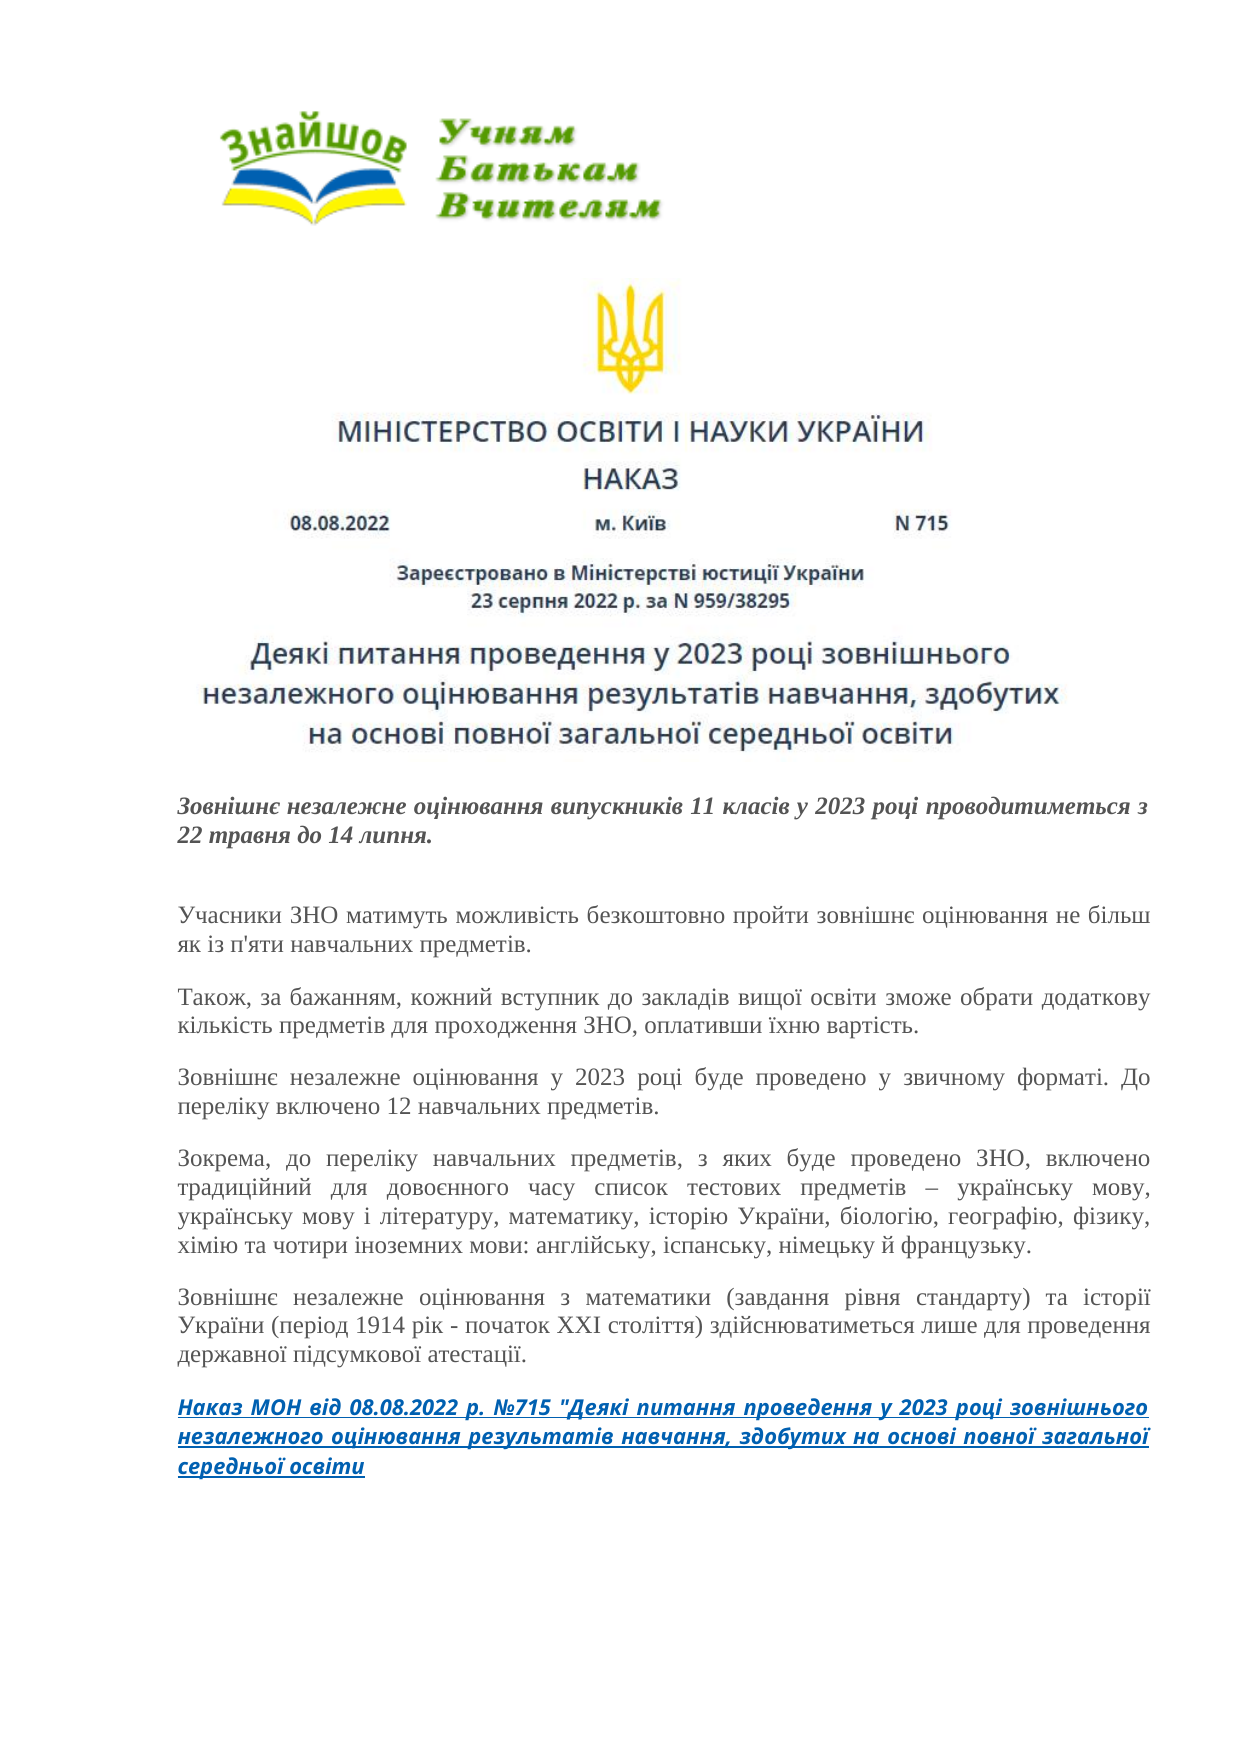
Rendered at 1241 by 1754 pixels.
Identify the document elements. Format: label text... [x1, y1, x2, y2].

text Зовнішнє незалежне оцінювання з математики (завдання рівня стандарту) та історії України (період 1914 рік - початок XXI століття) здійснюватиметься лише для проведення державної підсумкової атестації. [177, 1282, 1152, 1368]
text Учасники ЗНО матимуть можливість безкоштовно пройти зовнішнє оцінювання не більш як із п'яти навчальних предметів. [177, 901, 1152, 958]
text Також, за бажанням, кожний вступник до закладів вищої освіти зможе обрати додаткову кількість предметів для проходження ЗНО, оплативши їхню вартість. [177, 982, 1152, 1039]
text Зокрема, до переліку навчальних предметів, з яких буде проведено ЗНО, включено традиційний для довоєнного часу список тестових предметів – українську мову, українську мову і літературу, математику, історію України, біологію, географію, фізику, хімію та чотири іноземних мови: англійську, іспанську, німецьку й французьку. [177, 1143, 1152, 1258]
picture [177, 106, 829, 260]
text Наказ МОН від 08.08.2022 р. №715 "Деякі питання проведення у 2023 році зовнішнього незалежного оцінювання результатів навчання, здобутих на основі повної загальної середньої освіти [177, 1392, 1152, 1481]
text Зовнішнє незалежне оцінювання у 2023 році буде проведено у звичному форматі. До переліку включено 12 навчальних предметів. [177, 1062, 1152, 1120]
picture [177, 278, 1078, 762]
text Зовнішнє незалежне оцінювання випускників 11 класів у 2023 році проводитиметься з 22 травня до 14 липня. [177, 791, 1152, 848]
